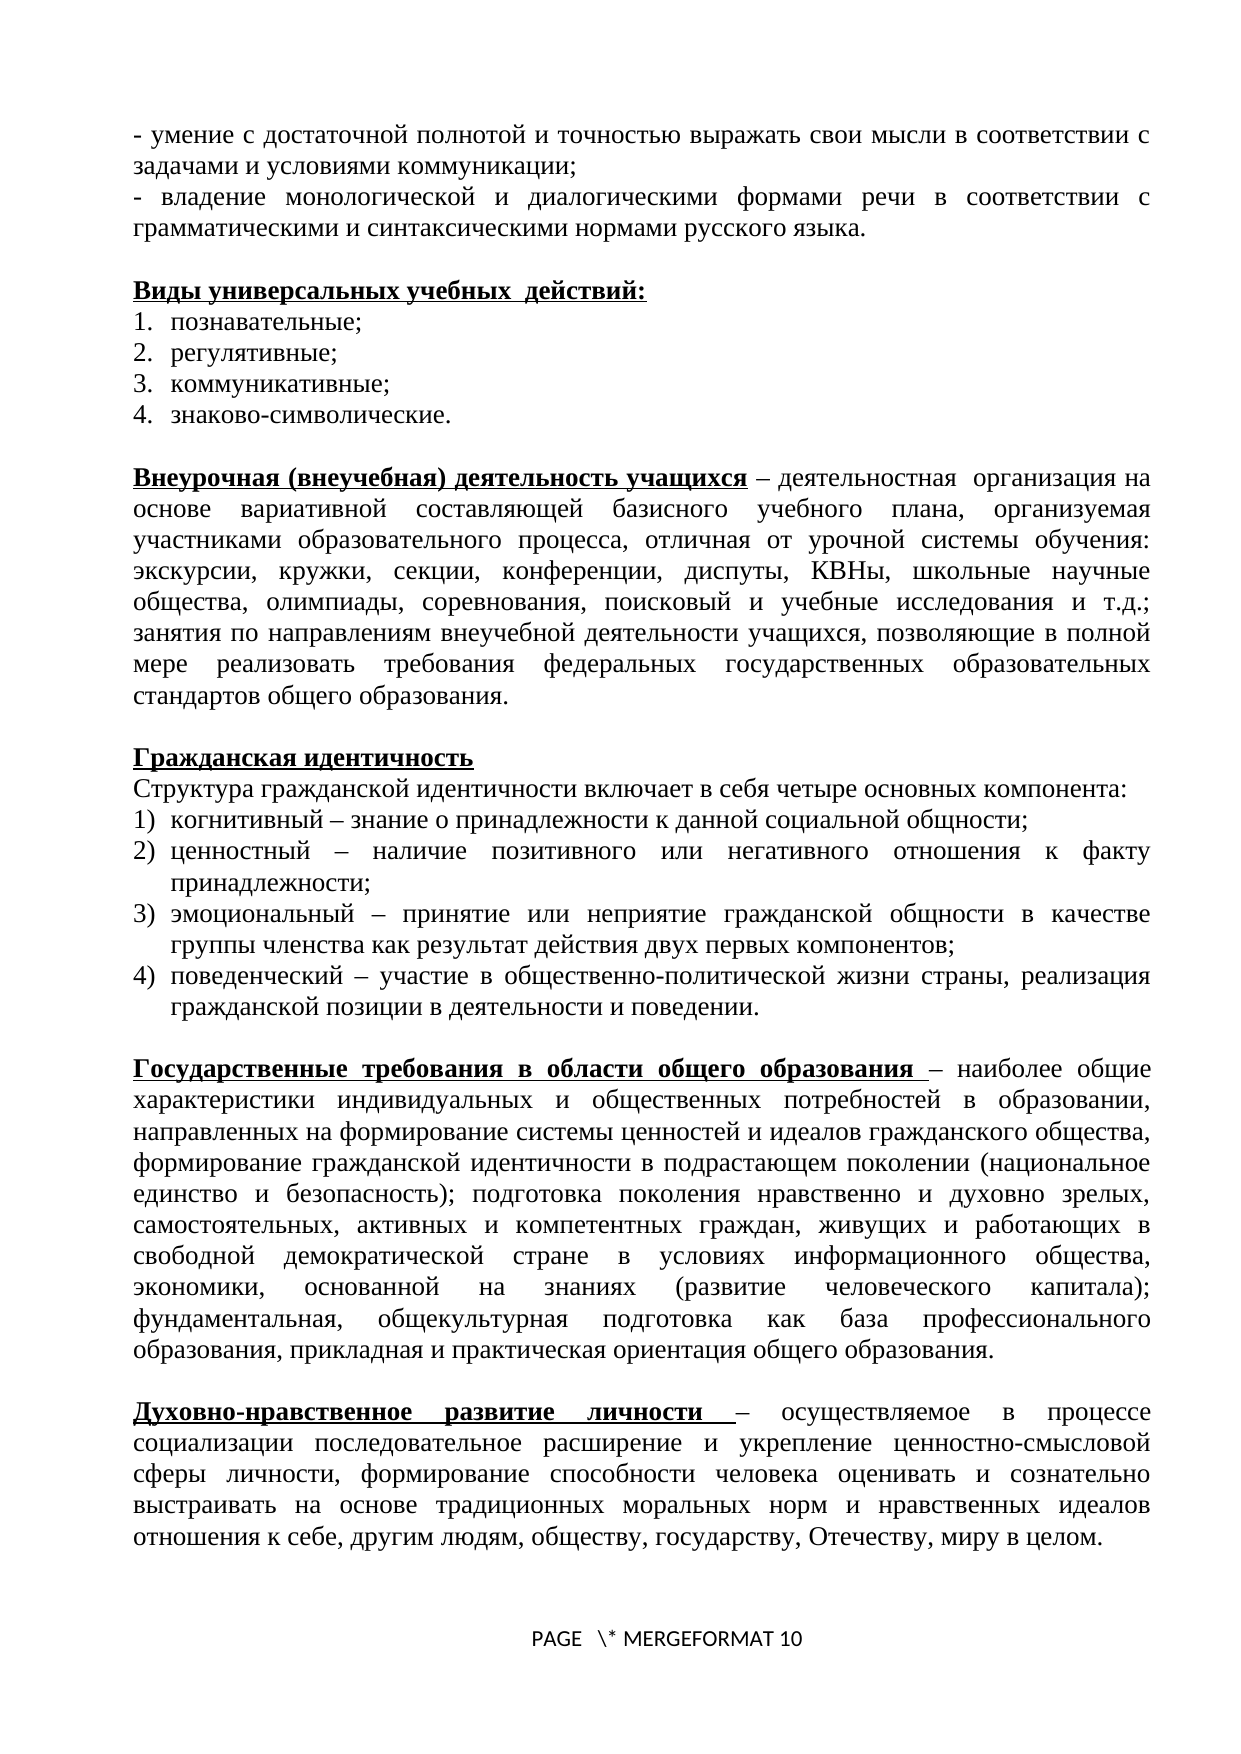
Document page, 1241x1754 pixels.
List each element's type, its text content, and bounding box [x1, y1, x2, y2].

text Духовно-нравственное развитие личности – осуществляемое в процессе социализации последовательное расширение и укрепление ценностно-смысловой сферы личности, формирование способности человека оценивать и сознательно выстраивать на основе традиционных моральных норм и нравственных идеалов отношения к себе, другим людям, обществу, государству, Отечеству, миру в целом. [133, 1395, 1152, 1551]
text Гражданская идентичность [133, 741, 1152, 772]
list знаково-символические. [133, 398, 1152, 429]
list эмоциональный – принятие или неприятие гражданской общности в качестве группы членства как результат действия двух первых компонентов; [133, 897, 1152, 959]
text Виды универсальных учебных действий: [133, 274, 1152, 305]
list когнитивный – знание о принадлежности к данной социальной общности; [133, 803, 1152, 834]
text Государственные требования в области общего образования – наиболее общие характеристики индивидуальных и общественных потребностей в образовании, направленных на формирование системы ценностей и идеалов гражданского общества, формирование гражданской идентичности в подрастающем поколении (национальное единство и безопасность); подготовка поколения нравственно и духовно зрелых, самостоятельных, активных и компетентных граждан, живущих и работающих в свободной демократической стране в условиях информационного общества, экономики, основанной на знаниях (развитие человеческого капитала); фундаментальная, общекультурная подготовка как база профессионального образования, прикладная и практическая ориентация общего образования. [133, 1052, 1152, 1364]
list поведенческий – участие в общественно-политической жизни страны, реализация гражданской позиции в деятельности и поведении. [133, 959, 1152, 1021]
list коммуникативные; [133, 367, 1152, 398]
list познавательные; [133, 305, 1152, 336]
list регулятивные; [133, 336, 1152, 367]
list ценностный – наличие позитивного или негативного отношения к факту принадлежности; [133, 834, 1152, 897]
text Структура гражданской идентичности включает в себя четыре основных компонента: [133, 772, 1152, 803]
text - умение с достаточной полнотой и точностью выражать свои мысли в соответствии с задачами и условиями коммуникации; [133, 118, 1152, 180]
text - владение монологической и диалогическими формами речи в соответствии с грамматическими и синтаксическими нормами русского языка. [133, 180, 1152, 243]
text Внеурочная (внеучебная) деятельность учащихся – деятельностная организация на основе вариативной составляющей базисного учебного плана, организуемая участниками образовательного процесса, отличная от урочной системы обучения: экскурсии, кружки, секции, конференции, диспуты, КВНы, школьные научные общества, олимпиады, соревнования, поисковый и учебные исследования и т.д.; занятия по направлениям внеучебной деятельности учащихся, позволяющие в полной мере реализовать требования федеральных государственных образовательных стандартов общего образования. [133, 461, 1152, 710]
